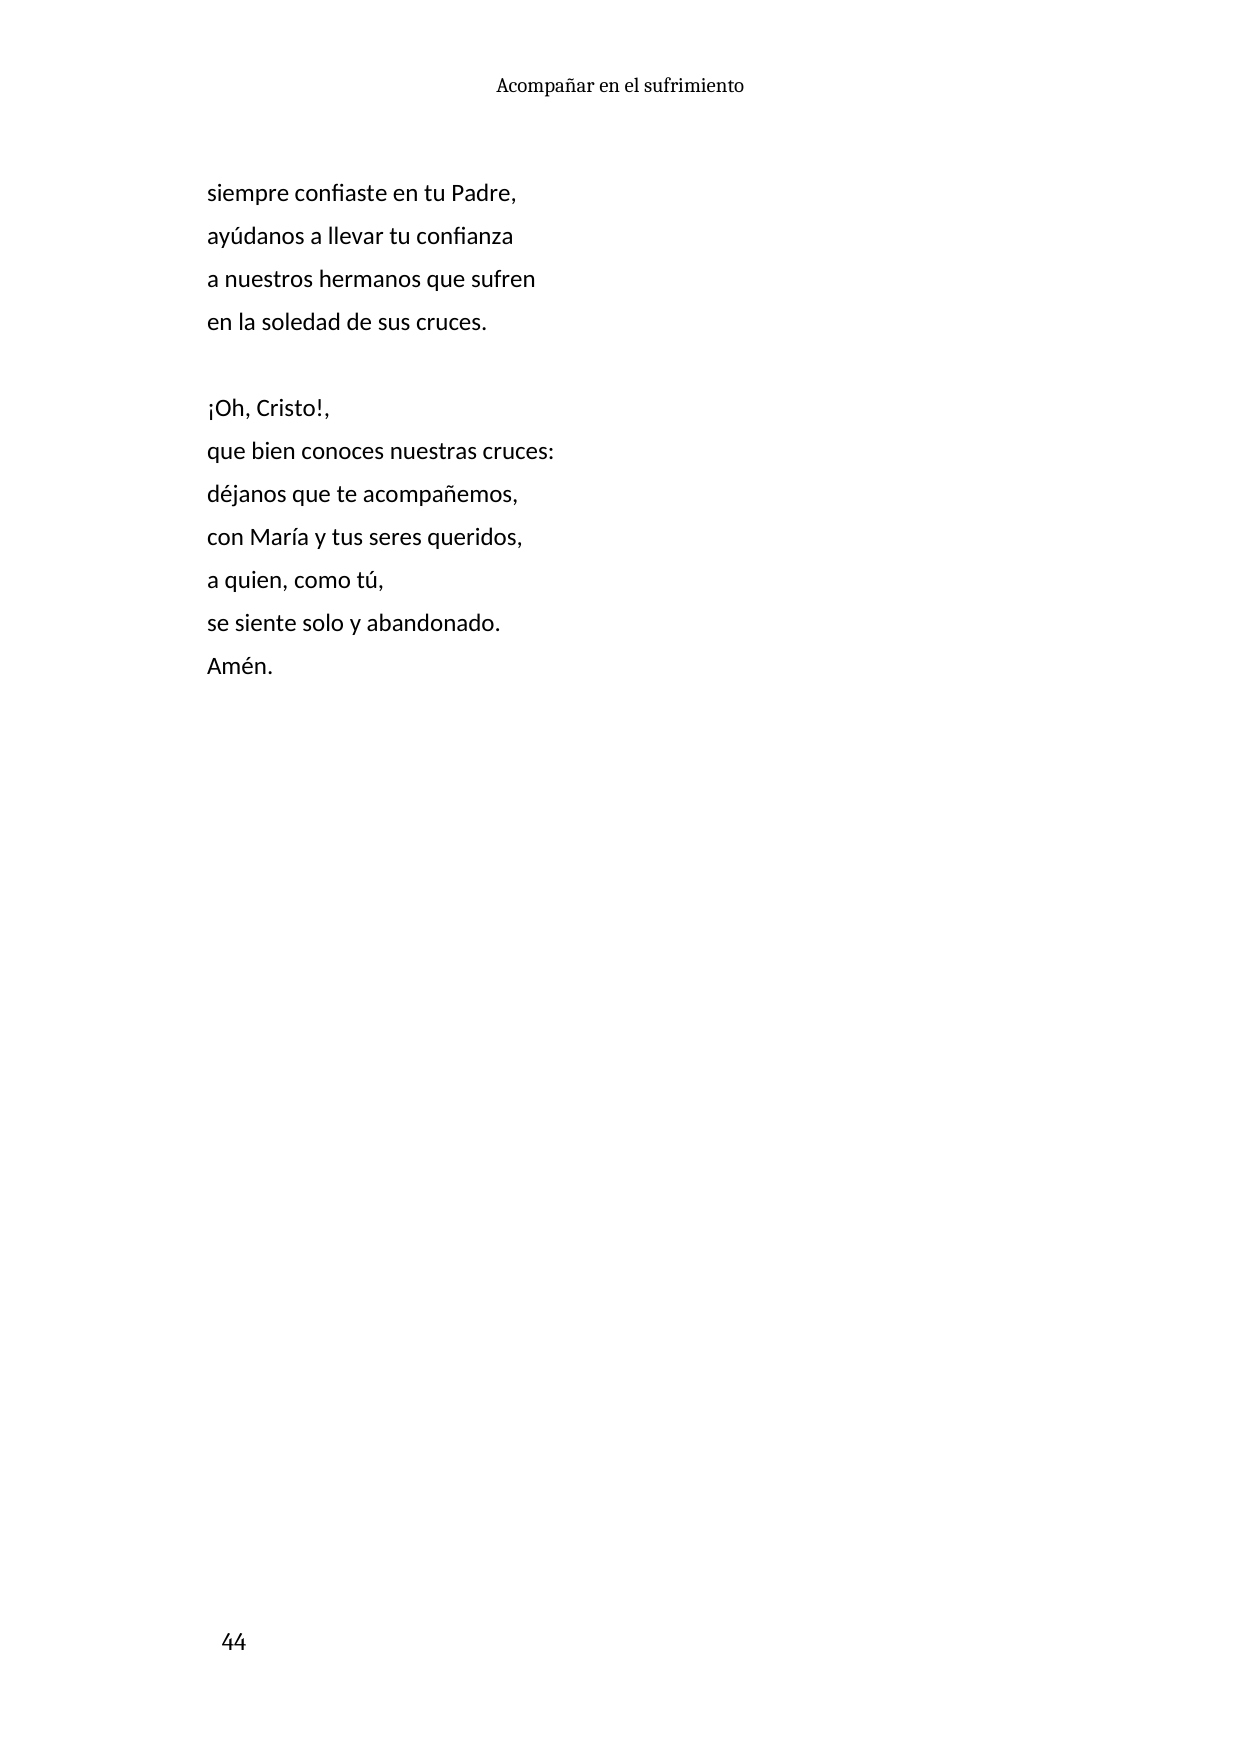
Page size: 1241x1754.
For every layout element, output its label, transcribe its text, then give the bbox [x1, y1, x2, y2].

text que bien conoces nuestras cruces: [148, 435, 1092, 466]
text ¡Oh, Cristo!, [148, 392, 1092, 423]
text siempre confiaste en tu Padre, [148, 177, 1092, 208]
text a quien, como tú, [148, 564, 1092, 595]
text se siente solo y abandonado. [148, 607, 1092, 638]
text a nuestros hermanos que sufren [148, 263, 1092, 294]
text Amén. [148, 650, 1092, 681]
text déjanos que te acompañemos, [148, 478, 1092, 509]
text ayúdanos a llevar tu confianza [148, 220, 1092, 251]
text en la soledad de sus cruces. [148, 306, 1092, 337]
text con María y tus seres queridos, [148, 521, 1092, 552]
